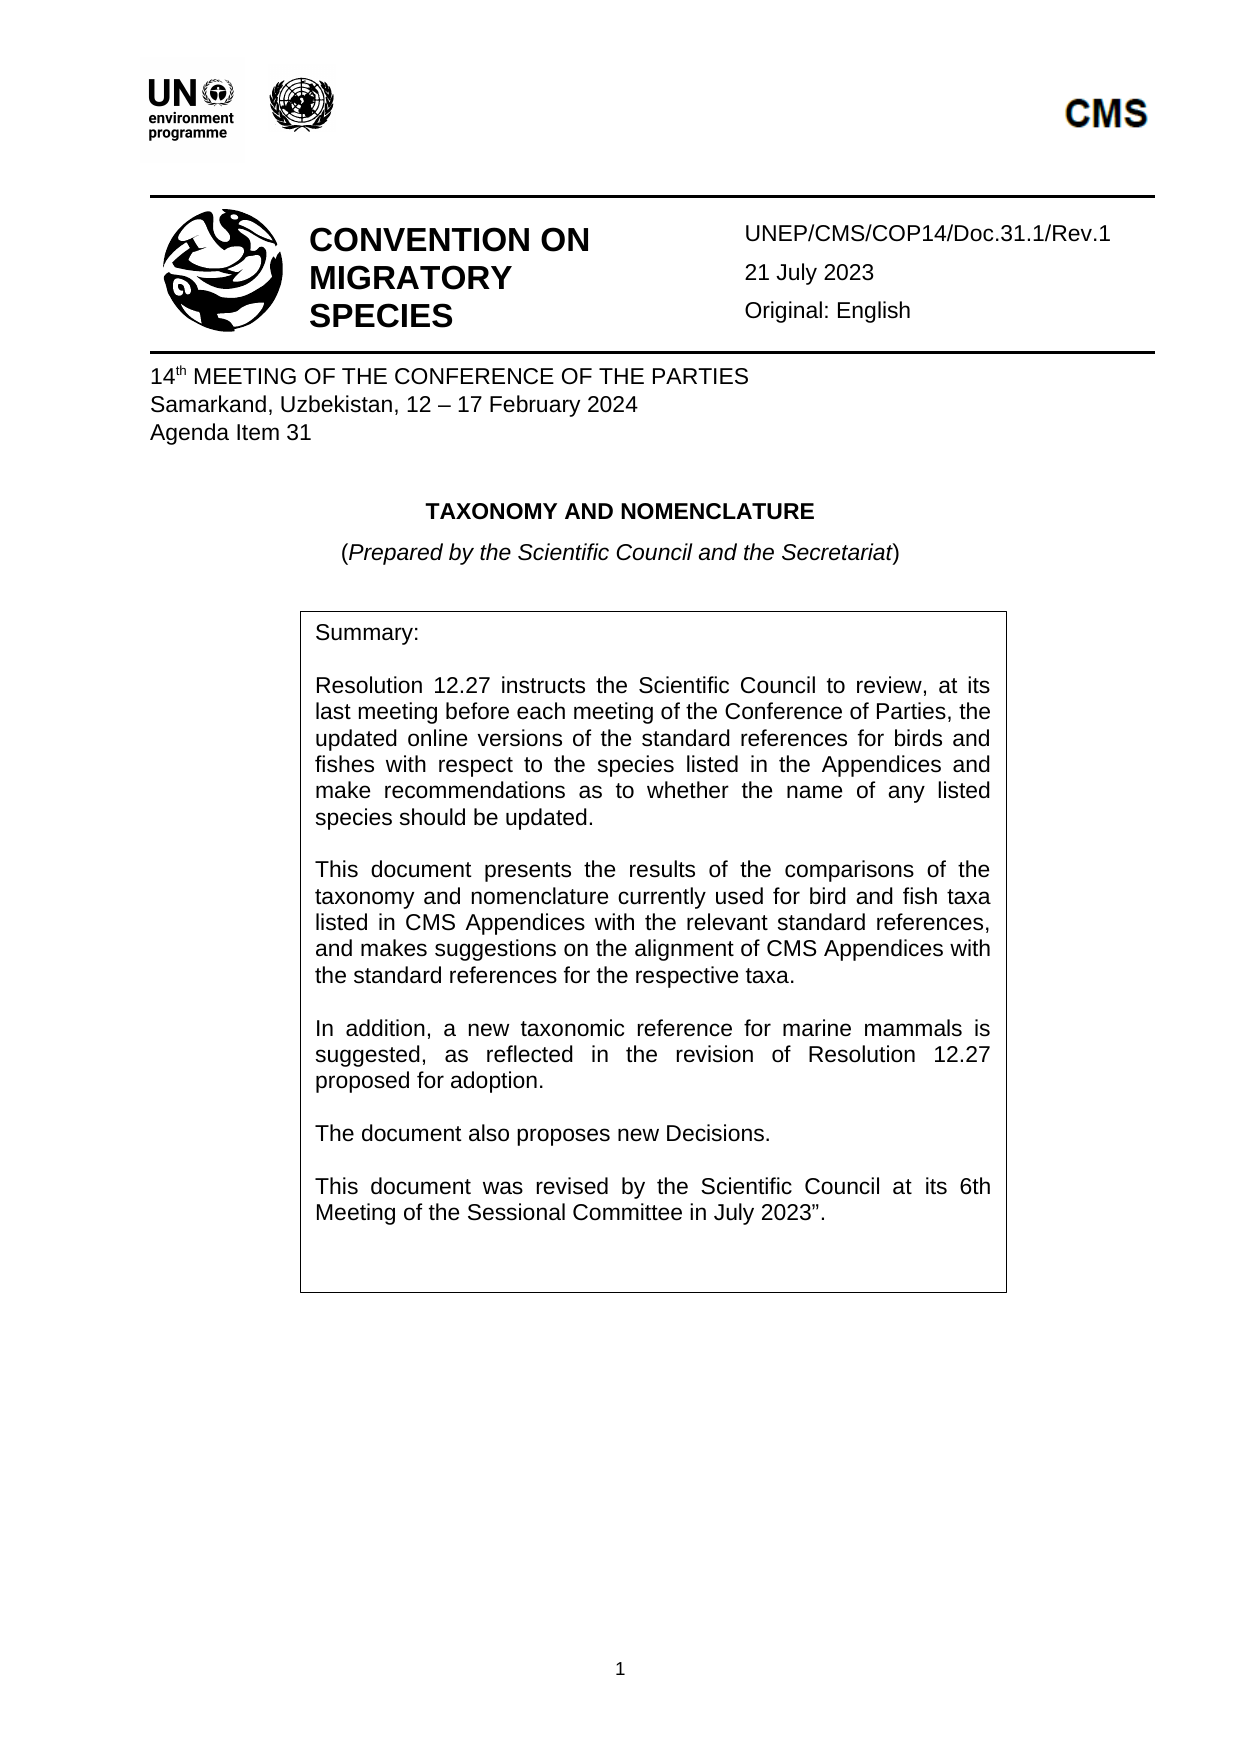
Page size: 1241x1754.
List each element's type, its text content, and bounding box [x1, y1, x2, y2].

picture [1063, 92, 1153, 136]
text Samarkand, Uzbekistan, 12 – 17 February 2024 [150, 391, 1090, 418]
table_header UNEP/CMS/COP14/Doc.31.1/Rev.1 21 July 2023 Original: English [733, 198, 1155, 351]
picture [139, 57, 245, 163]
table_header [150, 198, 309, 351]
text 14th MEETING OF THE CONFERENCE OF THE PARTIES [150, 363, 1090, 390]
text TAXONOMY AND NOMENCLATURE [150, 498, 1090, 524]
table_header CONVENTION ON MIGRATORY SPECIES [309, 198, 733, 351]
text Agenda Item 31 [150, 419, 1090, 446]
text (Prepared by the Scientific Council and the Secretariat) [150, 539, 1090, 566]
